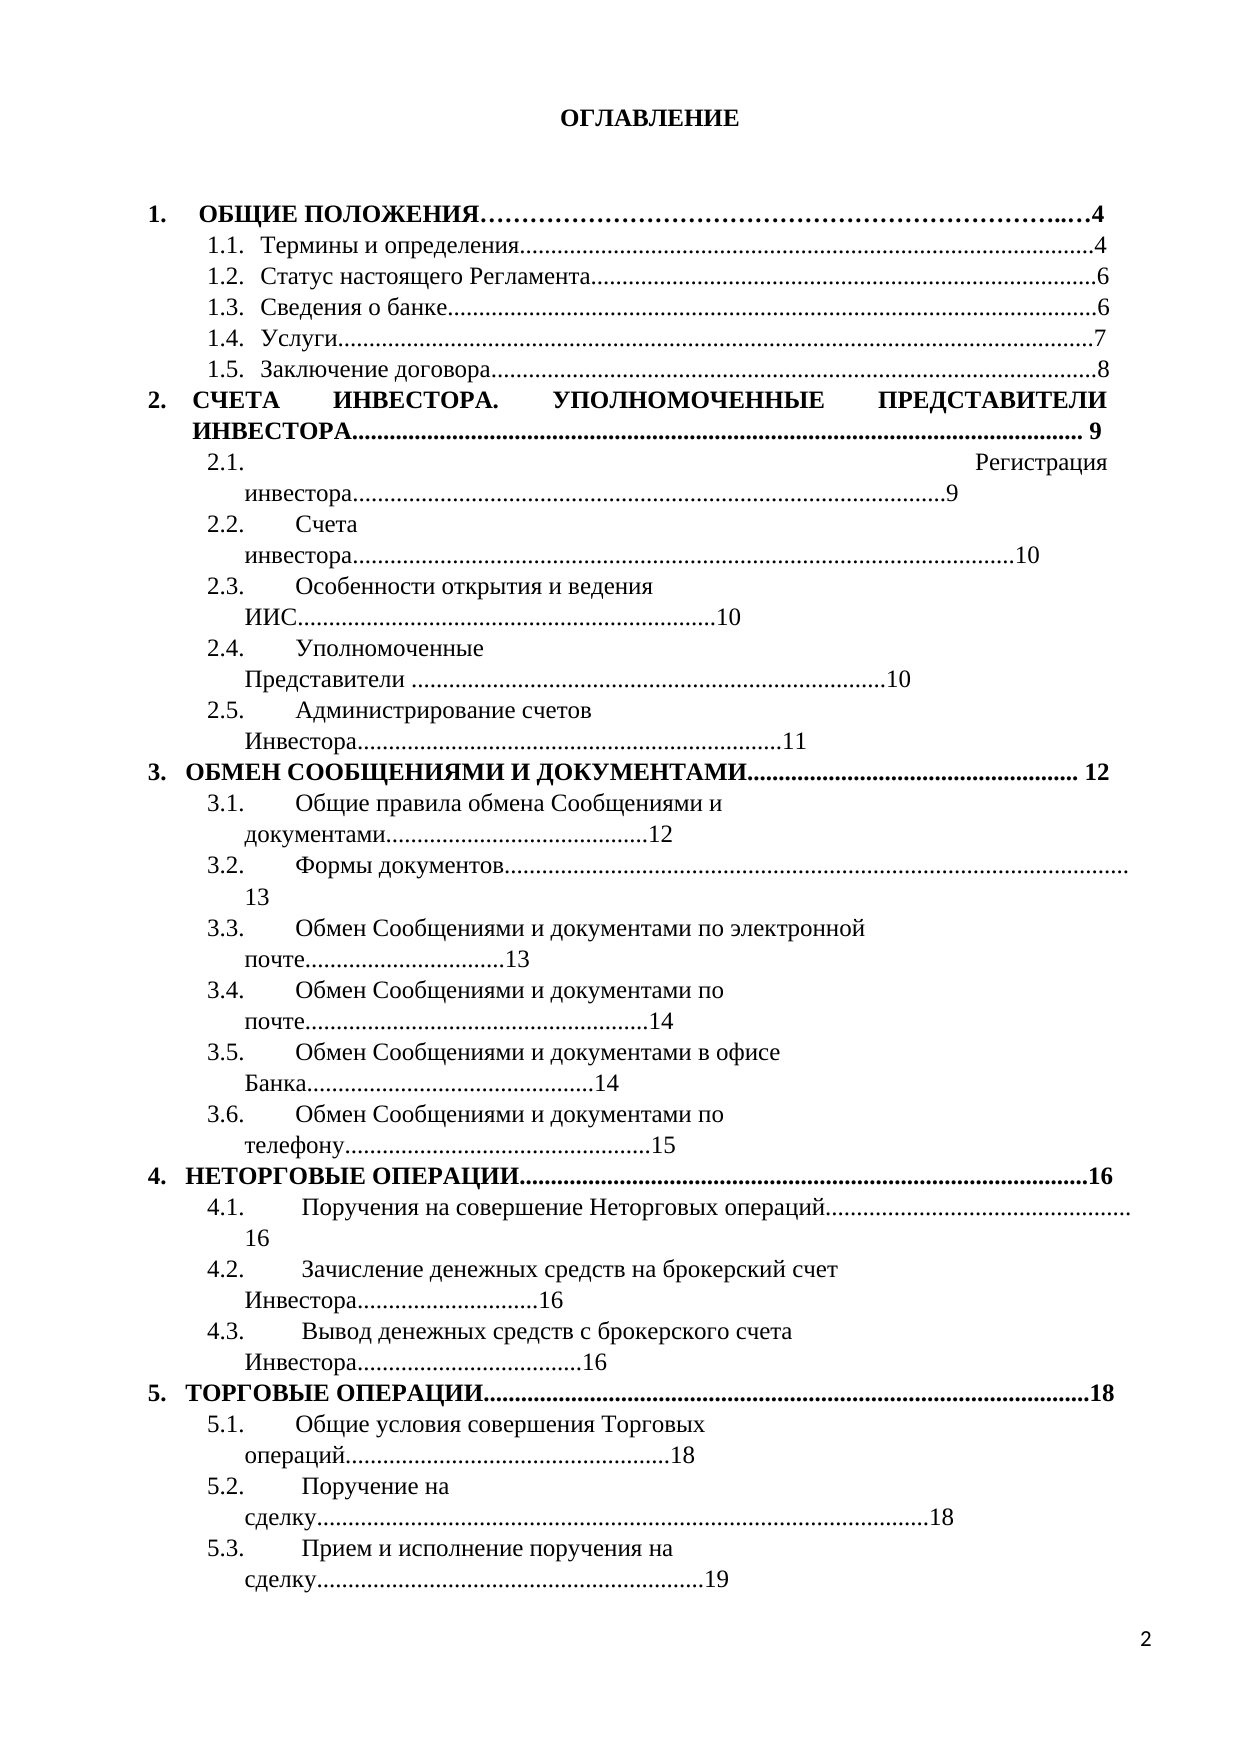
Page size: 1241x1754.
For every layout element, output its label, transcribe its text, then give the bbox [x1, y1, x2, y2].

list Статус настоящего Регламента.................................................................................6 [207, 261, 1152, 289]
list Обмен Сообщениями и документами по электронной почте................................13 [207, 913, 1152, 972]
list СЧЕТА ИНВЕСТОРА. УПОЛНОМОЧЕННЫЕ ПРЕДСТАВИТЕЛИ ИНВЕСТОРА..................................................................................................................... 9 [148, 385, 1107, 445]
list Особенности открытия и ведения ИИС...................................................................10 [207, 571, 1152, 631]
list ТОРГОВЫЕ ОПЕРАЦИИ.................................................................................................18 [148, 1378, 1152, 1407]
list Услуги.........................................................................................................................7 [207, 323, 1152, 352]
list Термины и определения............................................................................................4 [207, 230, 1152, 258]
list Заключение договора.................................................................................................8 [207, 354, 1152, 383]
list Уполномоченные Представители ............................................................................10 [207, 633, 1152, 693]
list Поручение на сделку..................................................................................................18 [207, 1471, 1152, 1531]
list Поручения на совершение Неторговых операций................................................. 16 [207, 1192, 1152, 1252]
list НЕТОРГОВЫЕ ОПЕРАЦИИ...........................................................................................16 [148, 1161, 1152, 1190]
list Счета инвестора..........................................................................................................10 [207, 509, 1152, 569]
list Общие правила обмена Сообщениями и документами..........................................12 [207, 788, 1137, 848]
list Формы документов.................................................................................................... 13 [207, 851, 1152, 910]
list Обмен Сообщениями и документами по телефону.................................................15 [207, 1099, 1152, 1159]
list Обмен Сообщениями и документами по почте.......................................................14 [207, 975, 1152, 1034]
list Обмен Сообщениями и документами в офисе Банка..............................................14 [207, 1037, 1152, 1097]
text ОГЛАВЛЕНИЕ [148, 103, 1152, 132]
list Сведения о банке........................................................................................................6 [207, 292, 1152, 321]
list Прием и исполнение поручения на сделку..............................................................19 [207, 1533, 1152, 1593]
list Общие условия совершения Торговых операций....................................................18 [207, 1409, 1152, 1469]
list Администрирование счетов Инвестора....................................................................11 [207, 695, 1152, 755]
list ОБМЕН СООБЩЕНИЯМИ И ДОКУМЕНТАМИ..................................................... 12 [148, 757, 1152, 786]
list Вывод денежных средств с брокерского счета Инвестора....................................16 [207, 1316, 1152, 1376]
list Зачисление денежных средств на брокерский счет Инвестора.............................16 [207, 1254, 1152, 1314]
list ОБЩИЕ ПОЛОЖЕНИЯ……………………………………………………………..…4 [148, 199, 1152, 227]
list Регистрация инвестора...............................................................................................9 [207, 447, 1107, 507]
